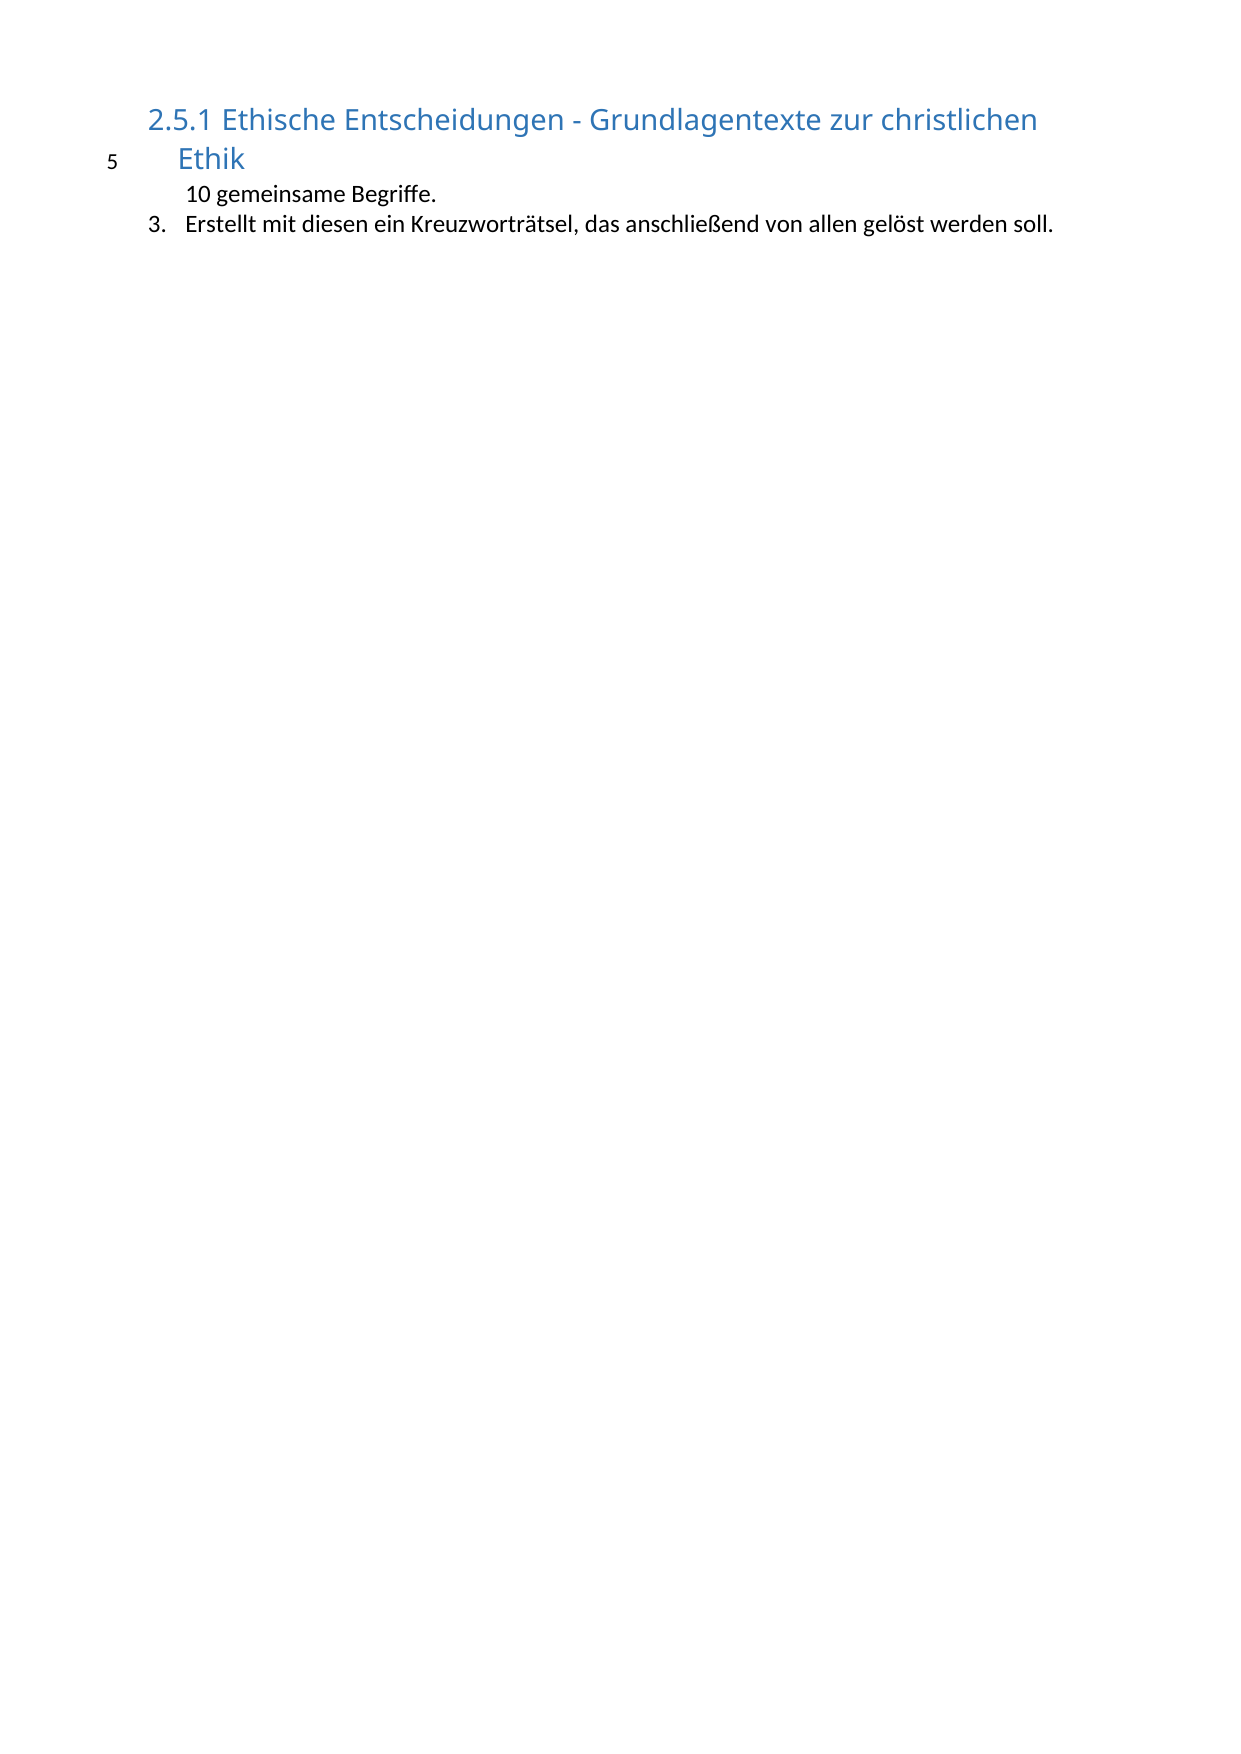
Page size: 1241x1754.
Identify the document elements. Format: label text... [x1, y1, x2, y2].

list Erstellt mit diesen ein Kreuzworträtsel, das anschließend von allen gelöst werden soll. [148, 209, 1093, 239]
list 10 gemeinsame Begriffe. [185, 178, 1093, 209]
